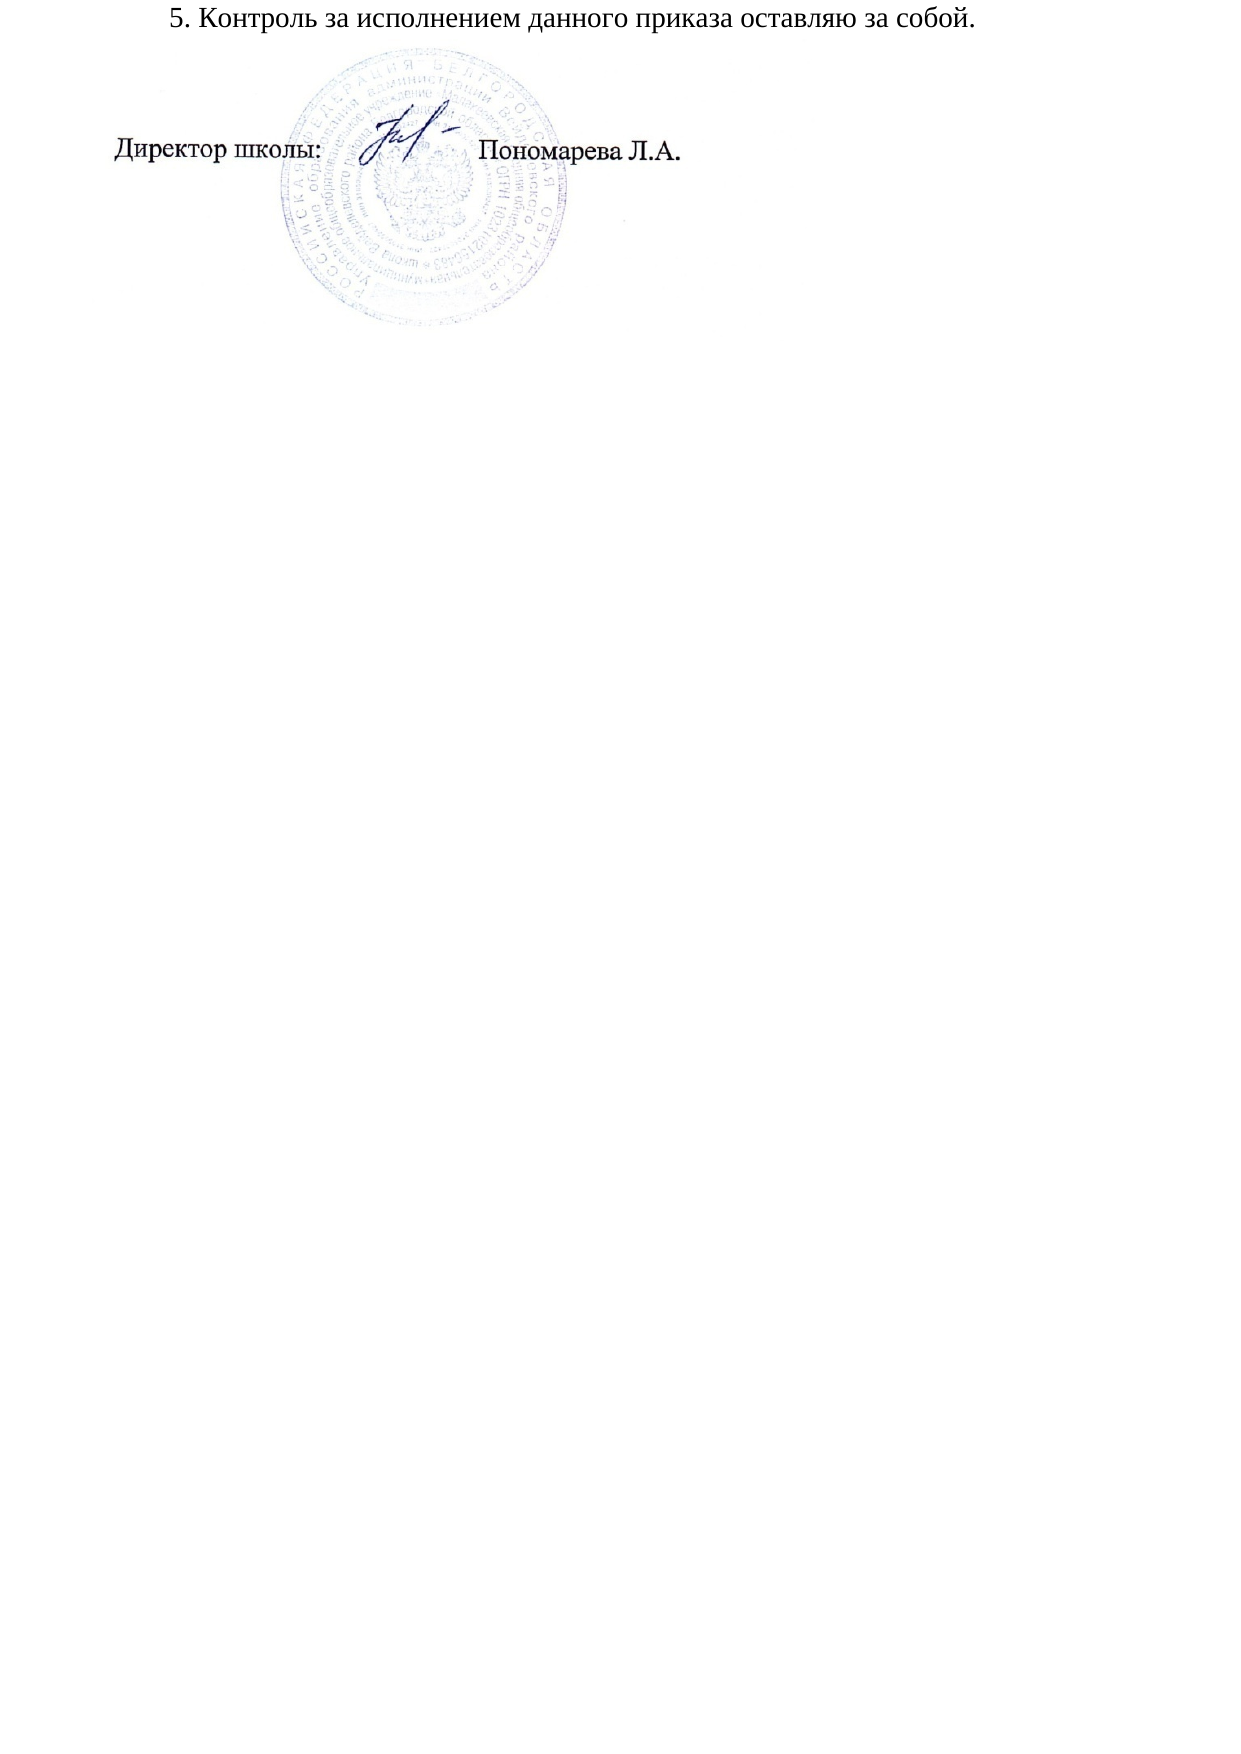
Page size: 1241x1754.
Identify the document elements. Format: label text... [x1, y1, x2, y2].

picture [88, 39, 816, 340]
text 5. Контроль за исполнением данного приказа оставляю за собой. [89, 0, 1196, 33]
